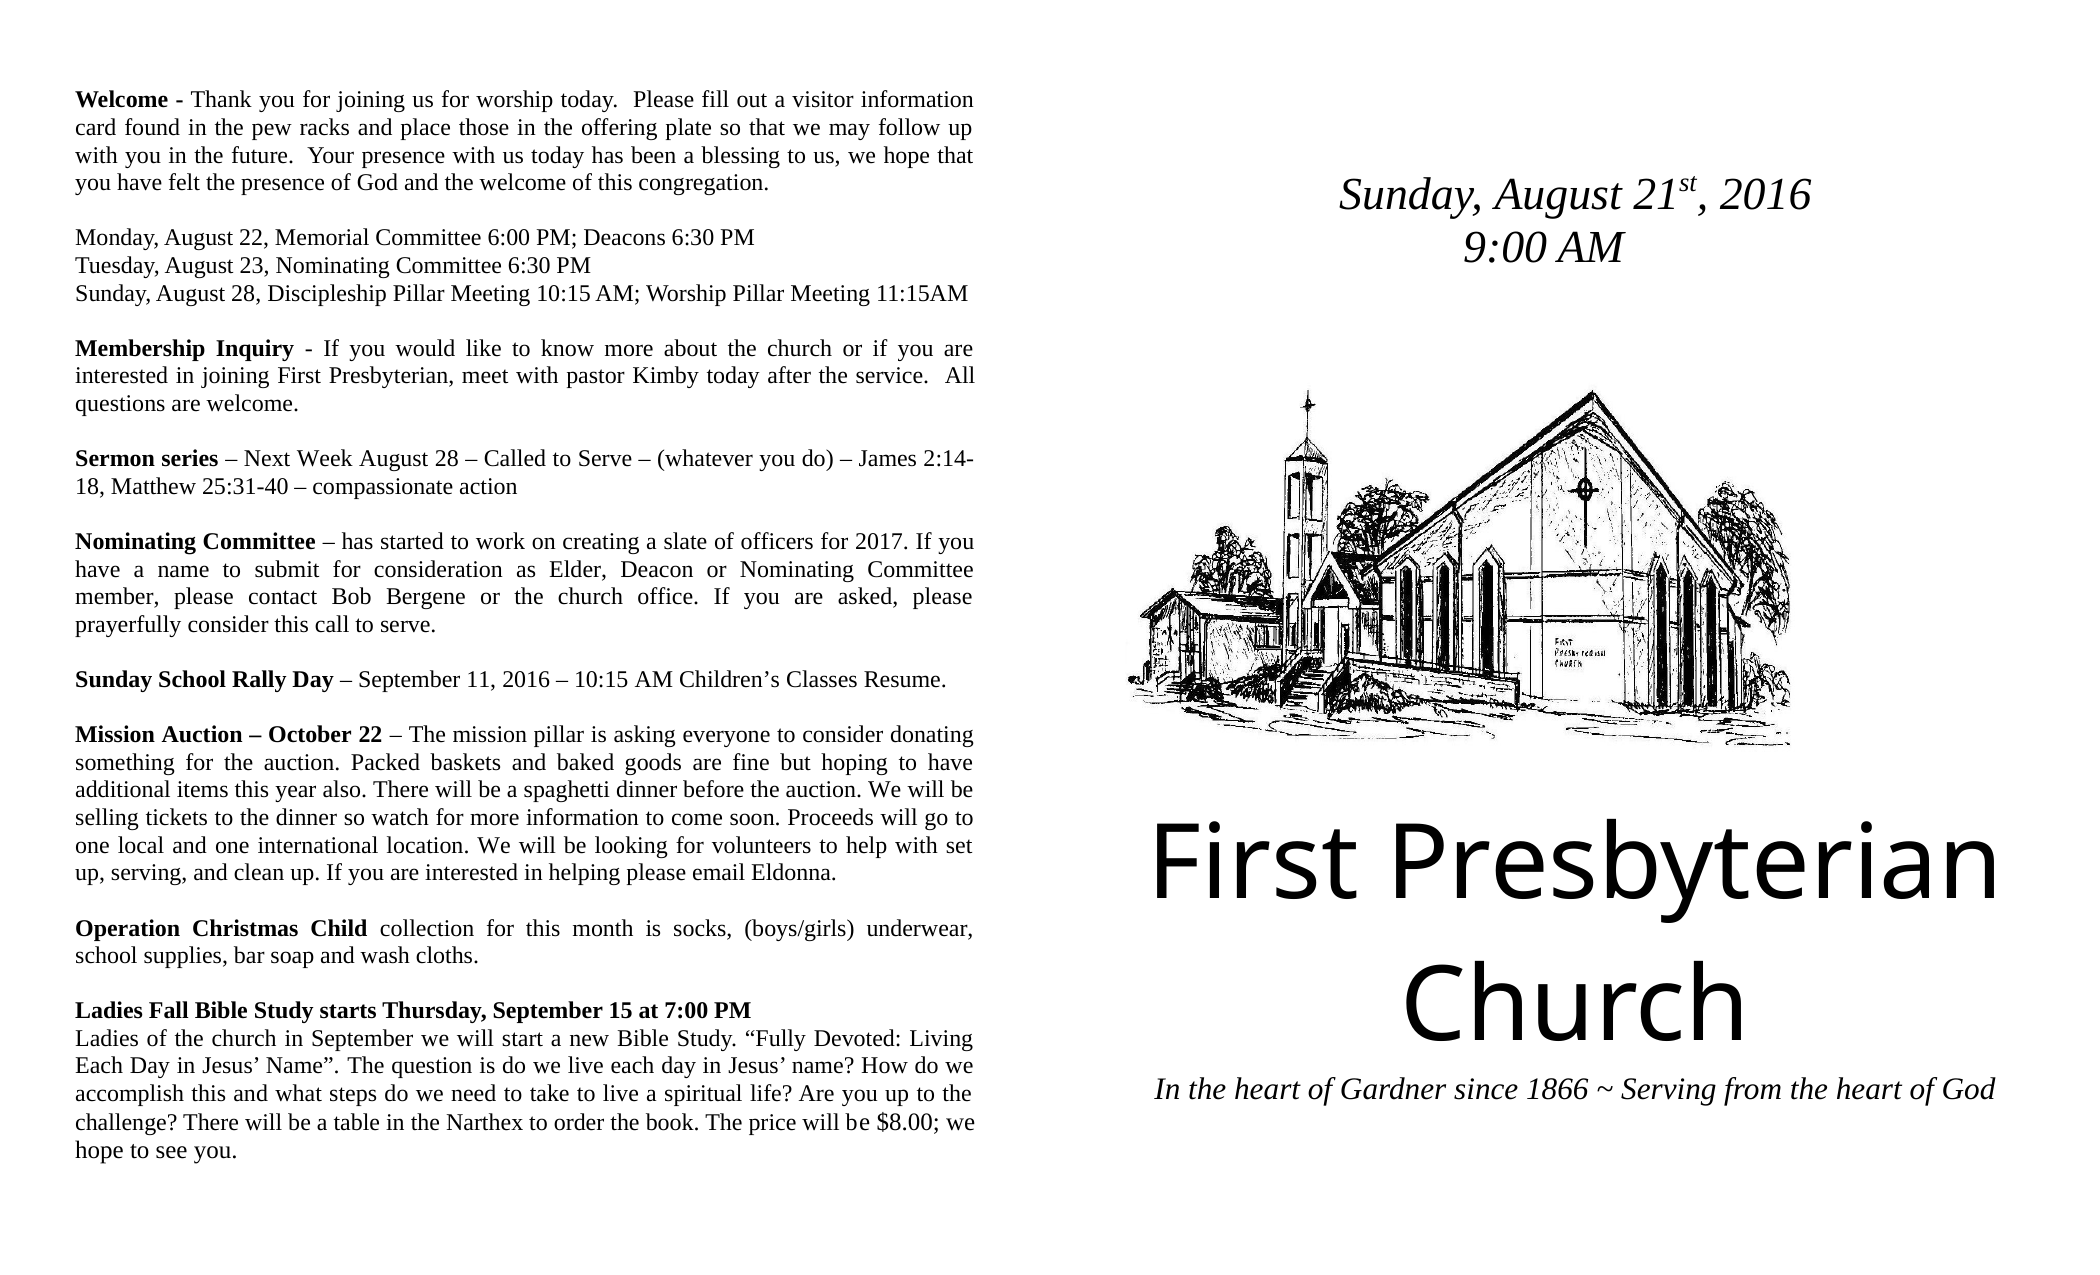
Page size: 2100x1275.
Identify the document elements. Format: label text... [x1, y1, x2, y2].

text Mission Auction – October 22 – The mission pillar is asking everyone to consider donating something for the auction. Packed baskets and baked goods are fine but hoping to have additional items this year also. There will be a spaghetti dinner before the auction. We will be selling tickets to the dinner so watch for more information to come soon. Proceeds will go to one local and one international location. We will be looking for volunteers to help with set up, serving, and clean up. If you are interested in helping please email Eldonna. [75, 720, 975, 886]
text Sunday, August 28, Discipleship Pillar Meeting 10:15 AM; Worship Pillar Meeting 11:15AM [75, 279, 975, 306]
text Ladies Fall Bible Study starts Thursday, September 15 at 7:00 PM [75, 996, 975, 1024]
text 9:00 AM [1364, 219, 2025, 272]
text In the heart of Gardner since 1866 ~ Serving from the heart of God [1125, 1070, 2025, 1106]
text Monday, August 22, Memorial Committee 6:00 PM; Deacons 6:30 PM [75, 223, 975, 251]
text Sermon series – Next Week August 28 – Called to Serve – (whatever you do) – James 2:14-18, Matthew 25:31-40 – compassionate action [75, 444, 975, 499]
text Nominating Committee – has started to work on creating a slate of officers for 2017. If you have a name to submit for consideration as Elder, Deacon or Nominating Committee member, please contact Bob Bergene or the church office. If you are asked, please prayerfully consider this call to serve. [75, 527, 975, 637]
text Operation Christmas Child collection for this month is socks, (boys/girls) underwear, school supplies, bar soap and wash cloths. [75, 913, 975, 969]
text Welcome - Thank you for joining us for worship today. Please fill out a visitor information card found in the pew racks and place those in the offering plate so that we may follow up with you in the future. Your presence with us today has been a blessing to us, we hope that you have felt the presence of God and the welcome of this congregation. [75, 85, 975, 196]
text Sunday, August 21st, 2016 [1125, 167, 2025, 219]
text Membership Inquiry - If you would like to know more about the church or if you are interested in joining First Presbyterian, meet with pastor Kimby today after the service. All questions are welcome. [75, 334, 975, 417]
text Ladies of the church in September we will start a new Bible Study. “Fully Devoted: Living Each Day in Jesus’ Name”. The question is do we live each day in Jesus’ name? How do we accomplish this and what steps do we need to take to live a spiritual life? Are you up to the challenge? There will be a table in the Narthex to order the book. The price will be $8.00; we hope to see you. [75, 1024, 975, 1164]
text Sunday School Rally Day – September 11, 2016 – 10:15 AM Children’s Classes Resume. [75, 665, 975, 693]
text First Presbyterian Church [1125, 787, 2025, 1070]
text Tuesday, August 23, Nominating Committee 6:30 PM [75, 251, 975, 279]
picture [1125, 382, 1799, 764]
